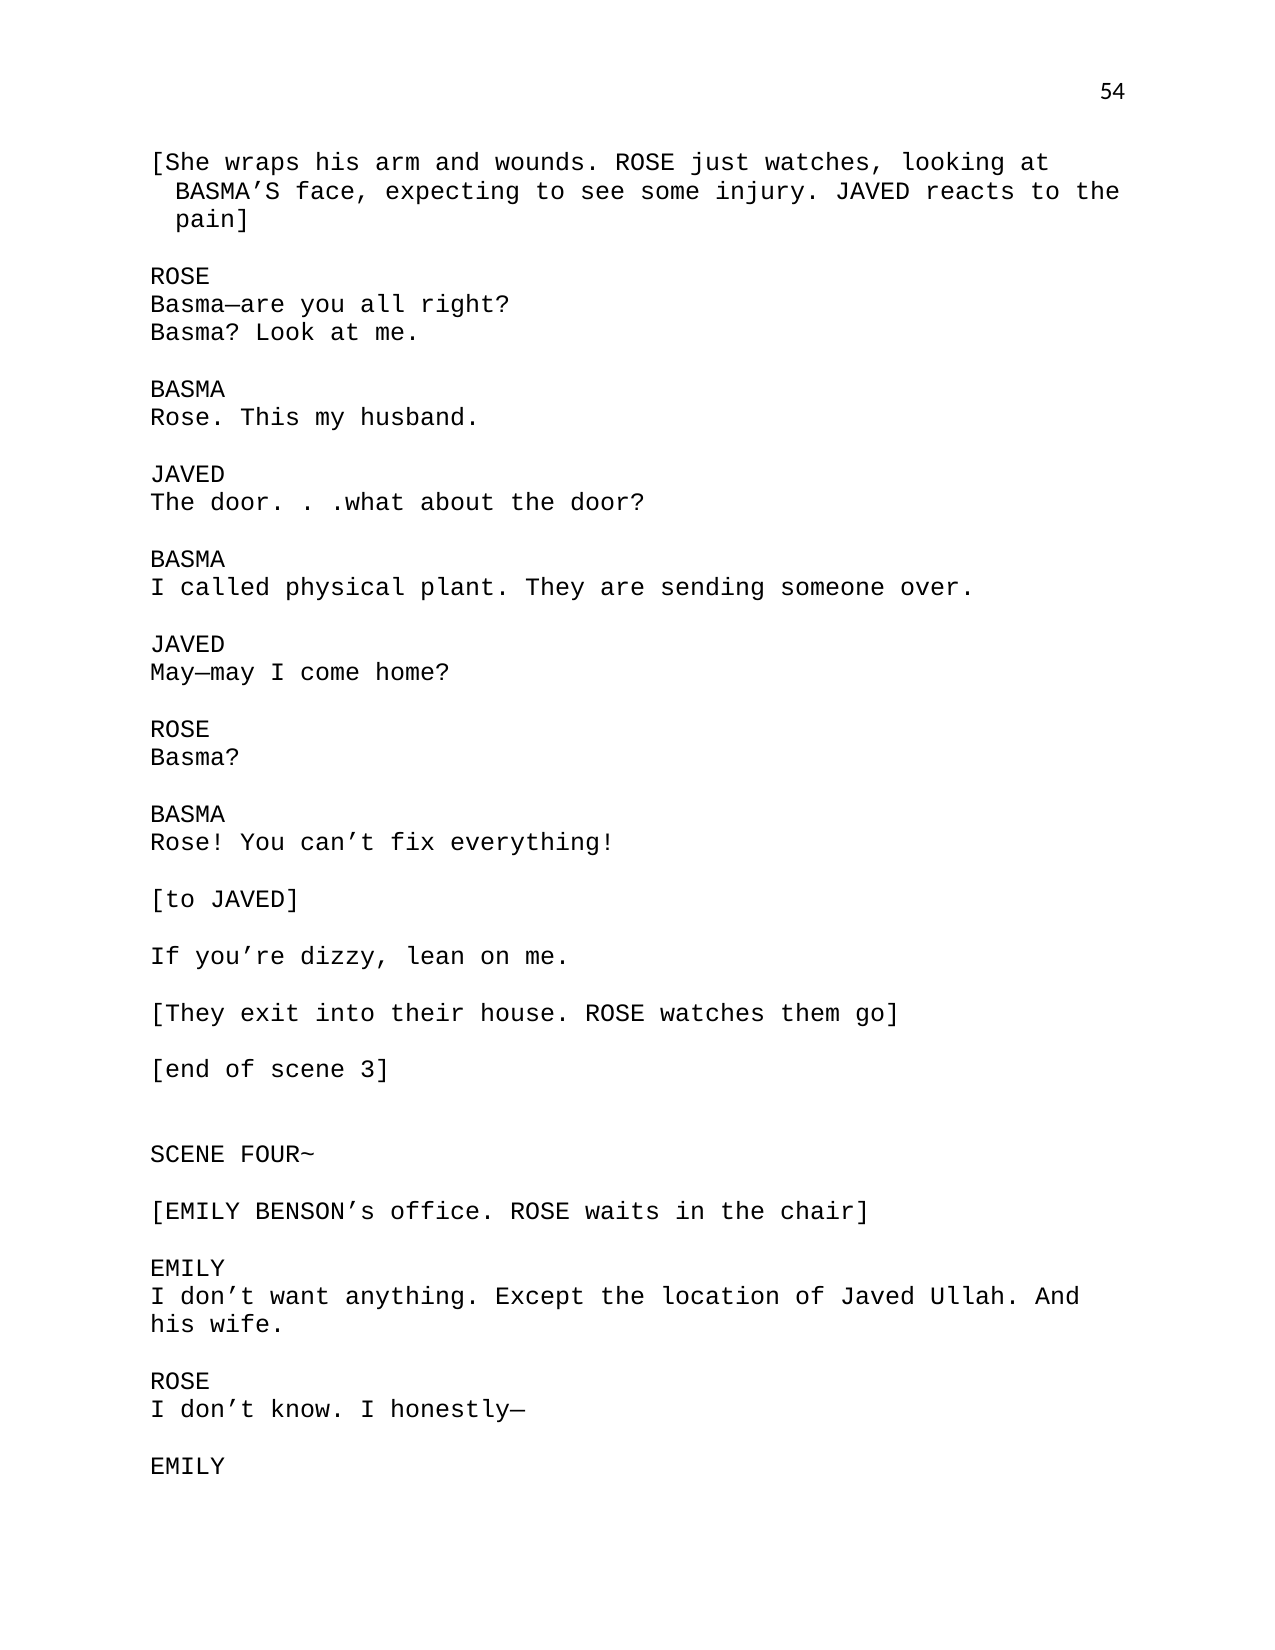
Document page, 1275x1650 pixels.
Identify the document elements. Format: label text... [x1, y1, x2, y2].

text Basma—are you all right? [150, 292, 1125, 320]
text BASMA [150, 547, 1125, 575]
text May—may I come home? [150, 660, 1125, 688]
text I called physical plant. They are sending someone over. [150, 575, 1125, 603]
text The door. . .what about the door? [150, 490, 1125, 518]
text [They exit into their house. ROSE watches them go] [150, 1000, 1125, 1029]
text Basma? [150, 745, 1125, 773]
text Rose. This my husband. [150, 405, 1125, 433]
text BASMA [150, 377, 1125, 405]
text EMILY [150, 1255, 1125, 1284]
text [EMILY BENSON’s office. ROSE waits in the chair] [150, 1199, 1125, 1227]
text BASMA [150, 802, 1125, 830]
text JAVED [150, 462, 1125, 490]
text [end of scene 3] [150, 1057, 1125, 1085]
text SCENE FOUR~ [150, 1142, 1125, 1170]
text Rose! You can’t fix everything! [150, 830, 1125, 858]
text I don’t want anything. Except the location of Javed Ullah. And his wife. [150, 1284, 1125, 1340]
text Basma? Look at me. [150, 320, 1125, 348]
text [She wraps his arm and wounds. ROSE just watches, looking at BASMA’S face, expecting to see some injury. JAVED reacts to the pain] [150, 150, 1125, 235]
text I don’t know. I honestly— [150, 1397, 1125, 1425]
text ROSE [150, 717, 1125, 745]
text EMILY [150, 1454, 1125, 1482]
text JAVED [150, 632, 1125, 660]
text ROSE [150, 1369, 1125, 1397]
text If you’re dizzy, lean on me. [150, 944, 1125, 972]
text ROSE [150, 263, 1125, 292]
text [to JAVED] [150, 887, 1125, 915]
